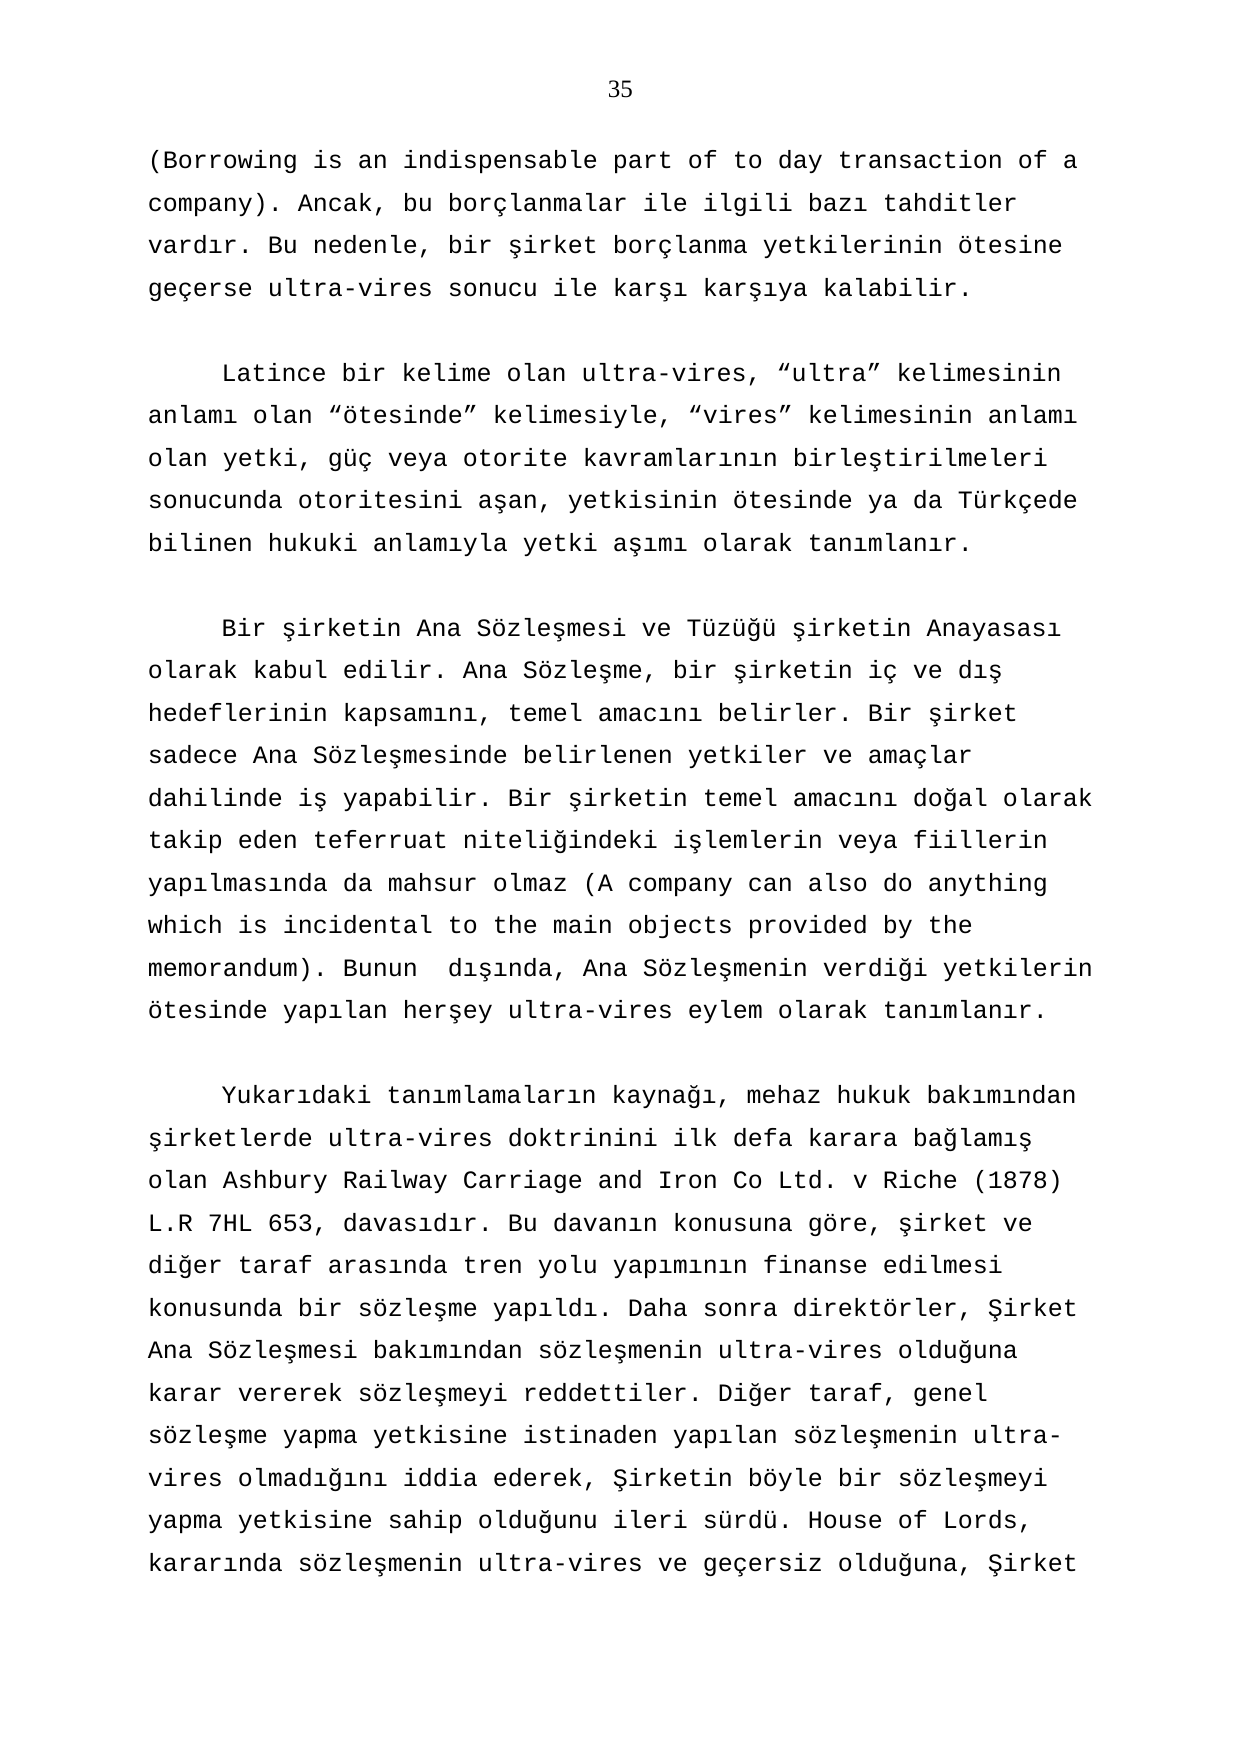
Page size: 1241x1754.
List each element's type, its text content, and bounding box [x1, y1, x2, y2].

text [148, 148, 1093, 303]
text Latince bir kelime olan ultra-vires, “ultra” kelimesinin anlamı olan “ötesinde” kelimesiyle, “vires” kelimesinin anlamı olan yetki, güç veya otorite kavramlarının birleştirilmeleri sonucunda otoritesini aşan, yetkisinin ötesinde ya da Türkçede bilinen hukuki anlamıyla yetki aşımı olarak tanımlanır. [148, 360, 1093, 558]
text Bir şirketin Ana Sözleşmesi ve Tüzüğü şirketin Anayasası olarak kabul edilir. Ana Sözleşme, bir şirketin iç ve dış hedeflerinin kapsamını, temel amacını belirler. Bir şirket sadece Ana Sözleşmesinde belirlenen yetkiler ve amaçlar dahilinde iş yapabilir. Bir şirketin temel amacını doğal olarak takip eden teferruat niteliğindeki işlemlerin veya fiillerin yapılmasında da mahsur olmaz (A company can also do anything which is incidental to the main objects provided by the memorandum). Bunun dışında, Ana Sözleşmenin verdiği yetkilerin ötesinde yapılan herşey ultra-vires eylem olarak tanımlanır. [148, 615, 1093, 1026]
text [148, 1083, 1093, 1578]
